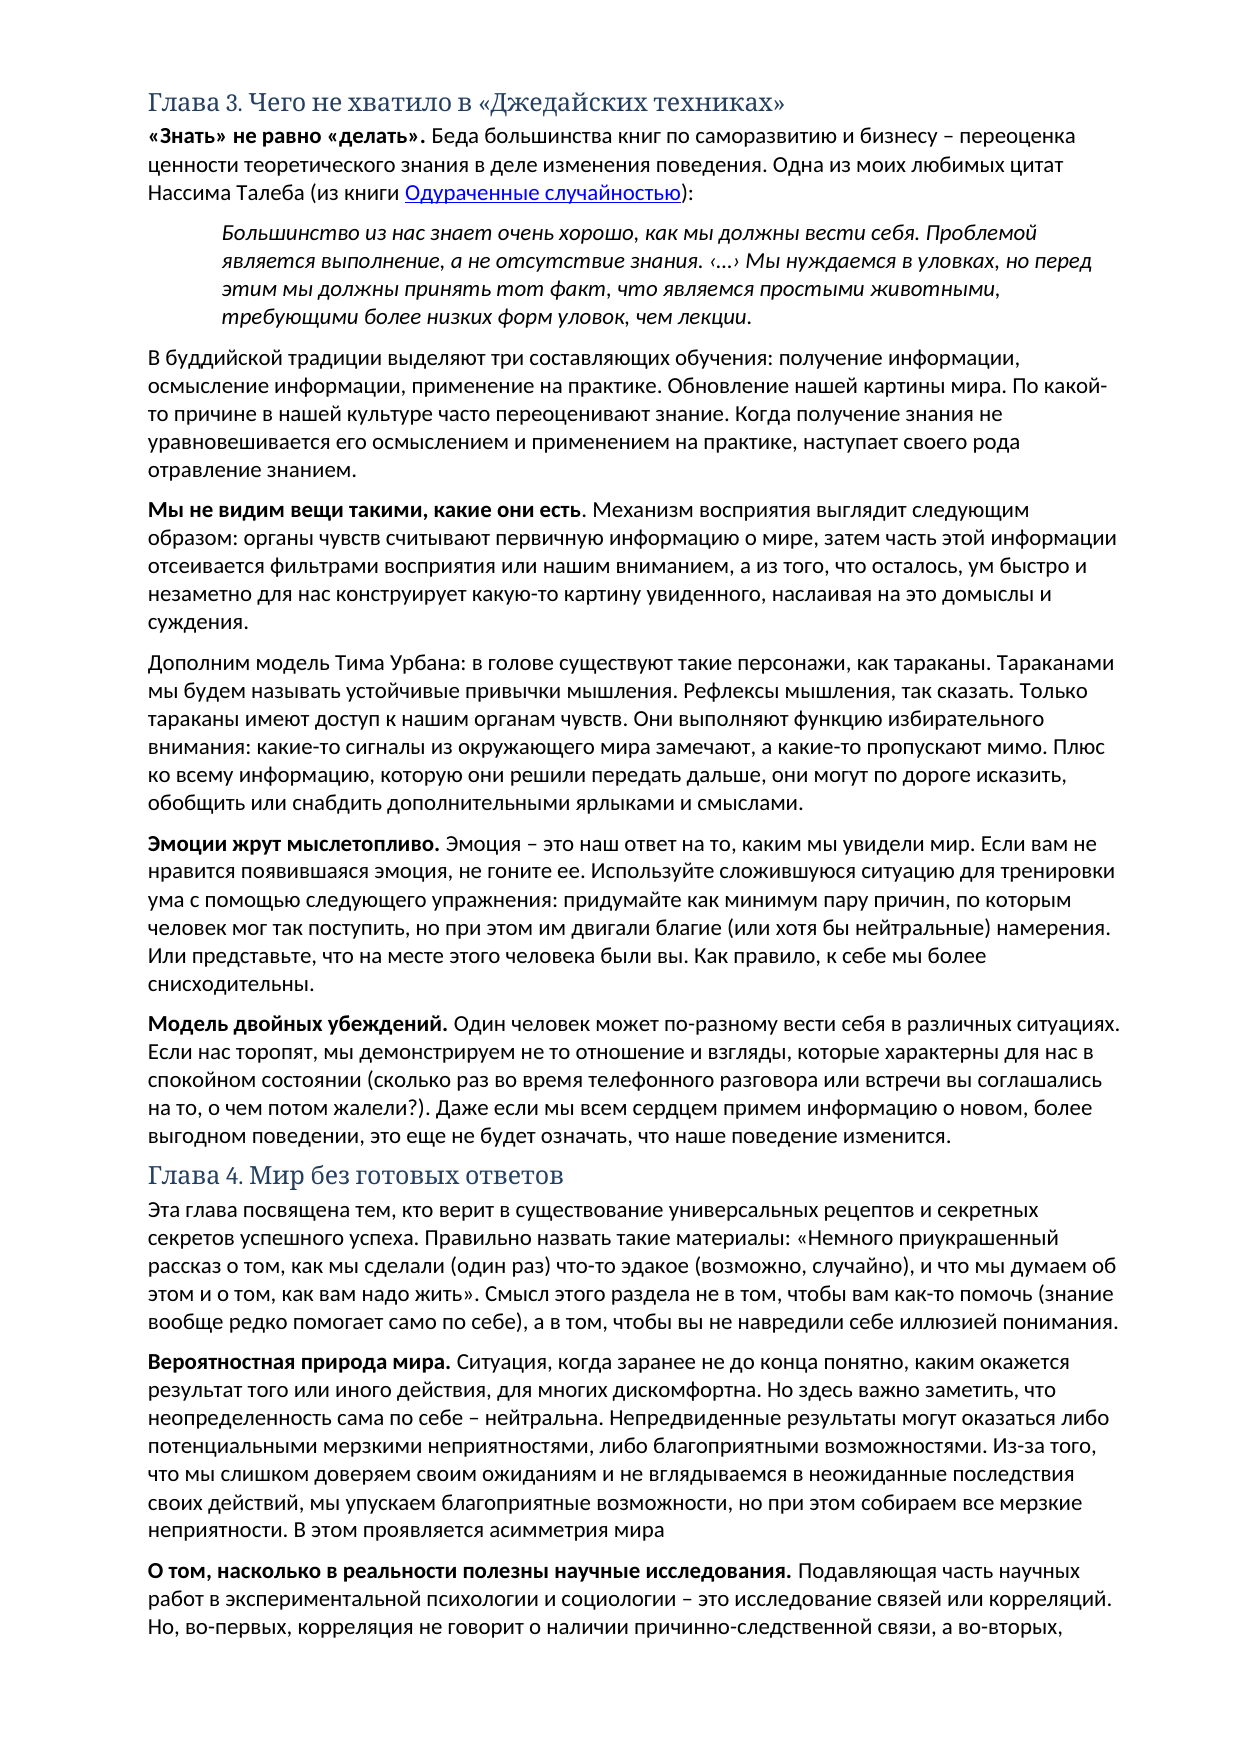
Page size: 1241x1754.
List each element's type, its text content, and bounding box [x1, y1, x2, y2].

text Модель двойных убеждений. Один человек может по-разному вести себя в различных ситуациях. Если нас торопят, мы демонстрируем не то отношение и взгляды, которые характерны для нас в спокойном состоянии (сколько раз во время телефонного разговора или встречи вы соглашались на то, о чем потом жалели?). Даже если мы всем сердцем примем информацию о новом, более выгодном поведении, это еще не будет означать, что наше поведение изменится. [148, 1009, 1122, 1149]
text «Знать» не равно «делать». Беда большинства книг по саморазвитию и бизнесу – переоценка ценности теоретического знания в деле изменения поведения. Одна из моих любимых цитат Нассима Талеба (из книги Одураченные случайностью): [148, 122, 1122, 206]
text Вероятностная природа мира. Ситуация, когда заранее не до конца понятно, каким окажется результат того или иного действия, для многих дискомфортна. Но здесь важно заметить, что неопределенность сама по себе – нейтральна. Непредвиденные результаты могут оказаться либо потенциальными мерзкими неприятностями, либо благоприятными возможностями. Из-за того, что мы слишком доверяем своим ожиданиям и не вглядываемся в неожиданные последствия своих действий, мы упускаем благоприятные возможности, но при этом собираем все мерзкие неприятности. В этом проявляется асимметрия мира [148, 1347, 1122, 1544]
text Мы не видим вещи такими, какие они есть. Механизм восприятия выглядит следующим образом: органы чувств считывают первичную информацию о мире, затем часть этой информации отсеивается фильтрами восприятия или нашим вниманием, а из того, что осталось, ум быстро и незаметно для нас конструирует какую-то картину увиденного, наслаивая на это домыслы и суждения. [148, 495, 1122, 636]
text Эмоции жрут мыслетопливо. Эмоция – это наш ответ на то, каким мы увидели мир. Если вам не нравится появившаяся эмоция, не гоните ее. Используйте сложившуюся ситуацию для тренировки ума с помощью следующего упражнения: придумайте как минимум пару причин, по которым человек мог так поступить, но при этом им двигали благие (или хотя бы нейтральные) намерения. Или представьте, что на месте этого человека были вы. Как правило, к себе мы более снисходительны. [148, 829, 1122, 997]
text Дополним модель Тима Урбана: в голове существуют такие персонажи, как тараканы. Тараканами мы будем называть устойчивые привычки мышления. Рефлексы мышления, так сказать. Только тараканы имеют доступ к нашим органам чувств. Они выполняют функцию избирательного внимания: какие-то сигналы из окружающего мира замечают, а какие-то пропускают мимо. Плюс ко всему информацию, которую они решили передать дальше, они могут по дороге исказить, обобщить или снабдить дополнительными ярлыками и смыслами. [148, 648, 1122, 816]
subtitle Глава 4. Мир без готовых ответов [148, 1162, 1122, 1191]
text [148, 1556, 1122, 1640]
text Большинство из нас знает очень хорошо, как мы должны вести себя. Проблемой является выполнение, а не отсутствие знания. ‹…› Мы нуждаемся в уловках, но перед этим мы должны принять тот факт, что являемся простыми животными, требующими более низких форм уловок, чем лекции. [221, 218, 1122, 330]
text В буддийской традиции выделяют три составляющих обучения: получение информации, осмысление информации, применение на практике. Обновление нашей картины мира. По какой-то причине в нашей культуре часто переоценивают знание. Когда получение знания не уравновешивается его осмыслением и применением на практике, наступает своего рода отравление знанием. [148, 343, 1122, 483]
text Эта глава посвящена тем, кто верит в существование универсальных рецептов и секретных секретов успешного успеха. Правильно назвать такие материалы: «Немного приукрашенный рассказ о том, как мы сделали (один раз) что-то эдакое (возможно, случайно), и что мы думаем об этом и о том, как вам надо жить». Смысл этого раздела не в том, чтобы вам как-то помочь (знание вообще редко помогает само по себе), а в том, чтобы вы не навредили себе иллюзией понимания. [148, 1195, 1122, 1335]
subtitle Глава 3. Чего не хватило в «Джедайских техниках» [148, 89, 1122, 117]
